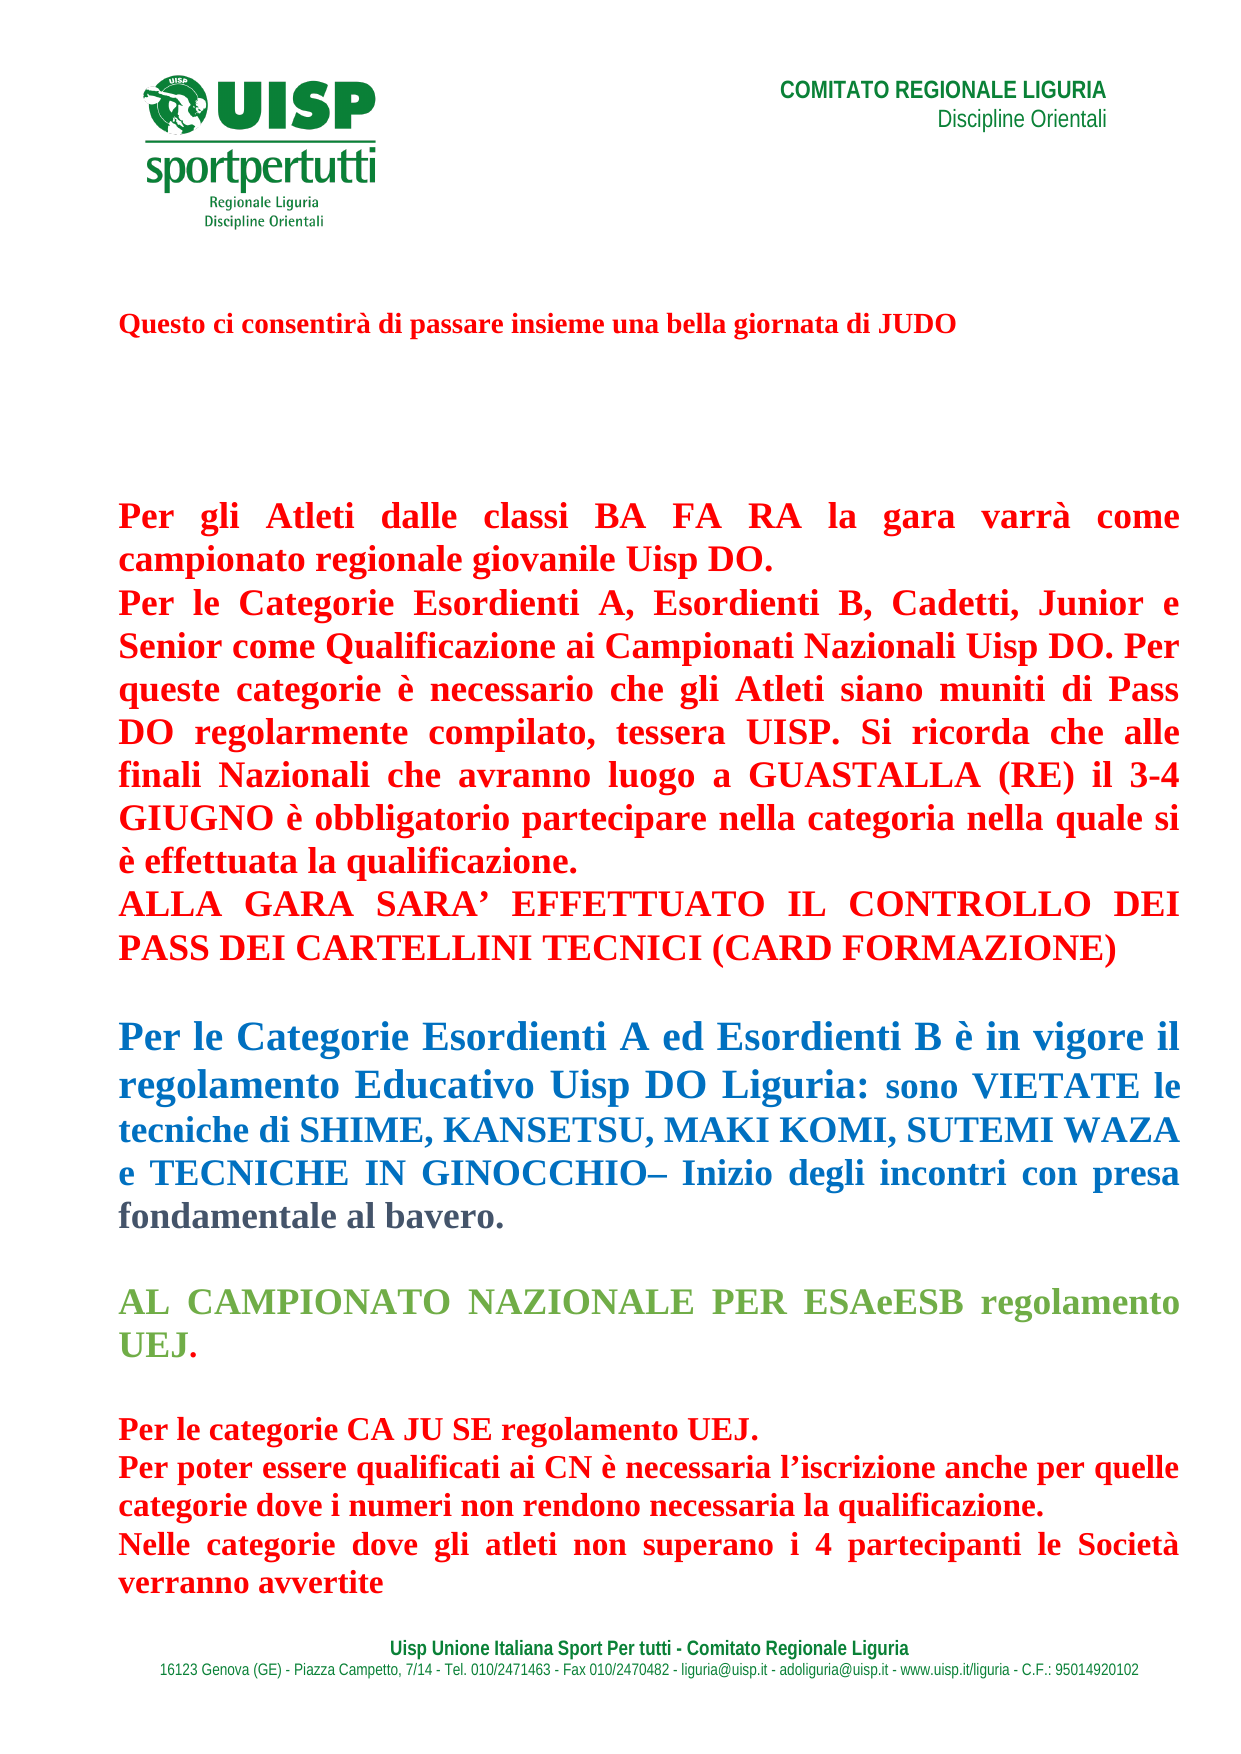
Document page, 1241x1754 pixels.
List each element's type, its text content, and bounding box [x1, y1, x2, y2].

text Per poter essere qualificati ai CN è necessaria l’iscrizione anche per quelle categorie dove i numeri non rendono necessaria la qualificazione. [118, 1447, 1181, 1524]
text Per gli Atleti dalle classi BA FA RA la gara varrà come campionato regionale giovanile Uisp DO. [118, 494, 1181, 580]
text Per le categorie CA JU SE regolamento UEJ. [118, 1409, 1181, 1447]
text Questo ci consentirà di passare insieme una bella giornata di JUDO [118, 307, 1181, 340]
text ALLA GARA SARA’ EFFETTUATO IL CONTROLLO DEI PASS DEI CARTELLINI TECNICI (CARD FORMAZIONE) [118, 882, 1181, 968]
picture [118, 75, 402, 232]
text Per le Categorie Esordienti A ed Esordienti B è in vigore il regolamento Educativo Uisp DO Liguria: sono VIETATE le tecniche di SHIME, KANSETSU, MAKI KOMI, SUTEMI WAZA e TECNICHE IN GINOCCHIO– Inizio degli incontri con presa fondamentale al bavero. [118, 1011, 1181, 1236]
text Per le Categorie Esordienti A, Esordienti B, Cadetti, Junior e Senior come Qualificazione ai Campionati Nazionali Uisp DO. Per queste categorie è necessario che gli Atleti siano muniti di Pass DO regolarmente compilato, tessera UISP. Si ricorda che alle finali Nazionali che avranno luogo a GUASTALLA (RE) il 3-4 GIUGNO è obbligatorio partecipare nella categoria nella quale si è effettuata la qualificazione. [118, 580, 1181, 882]
text AL CAMPIONATO NAZIONALE PER ESAeESB regolamento UEJ. [118, 1279, 1181, 1366]
text Nelle categorie dove gli atleti non superano i 4 partecipanti le Società verranno avvertite [118, 1524, 1181, 1601]
